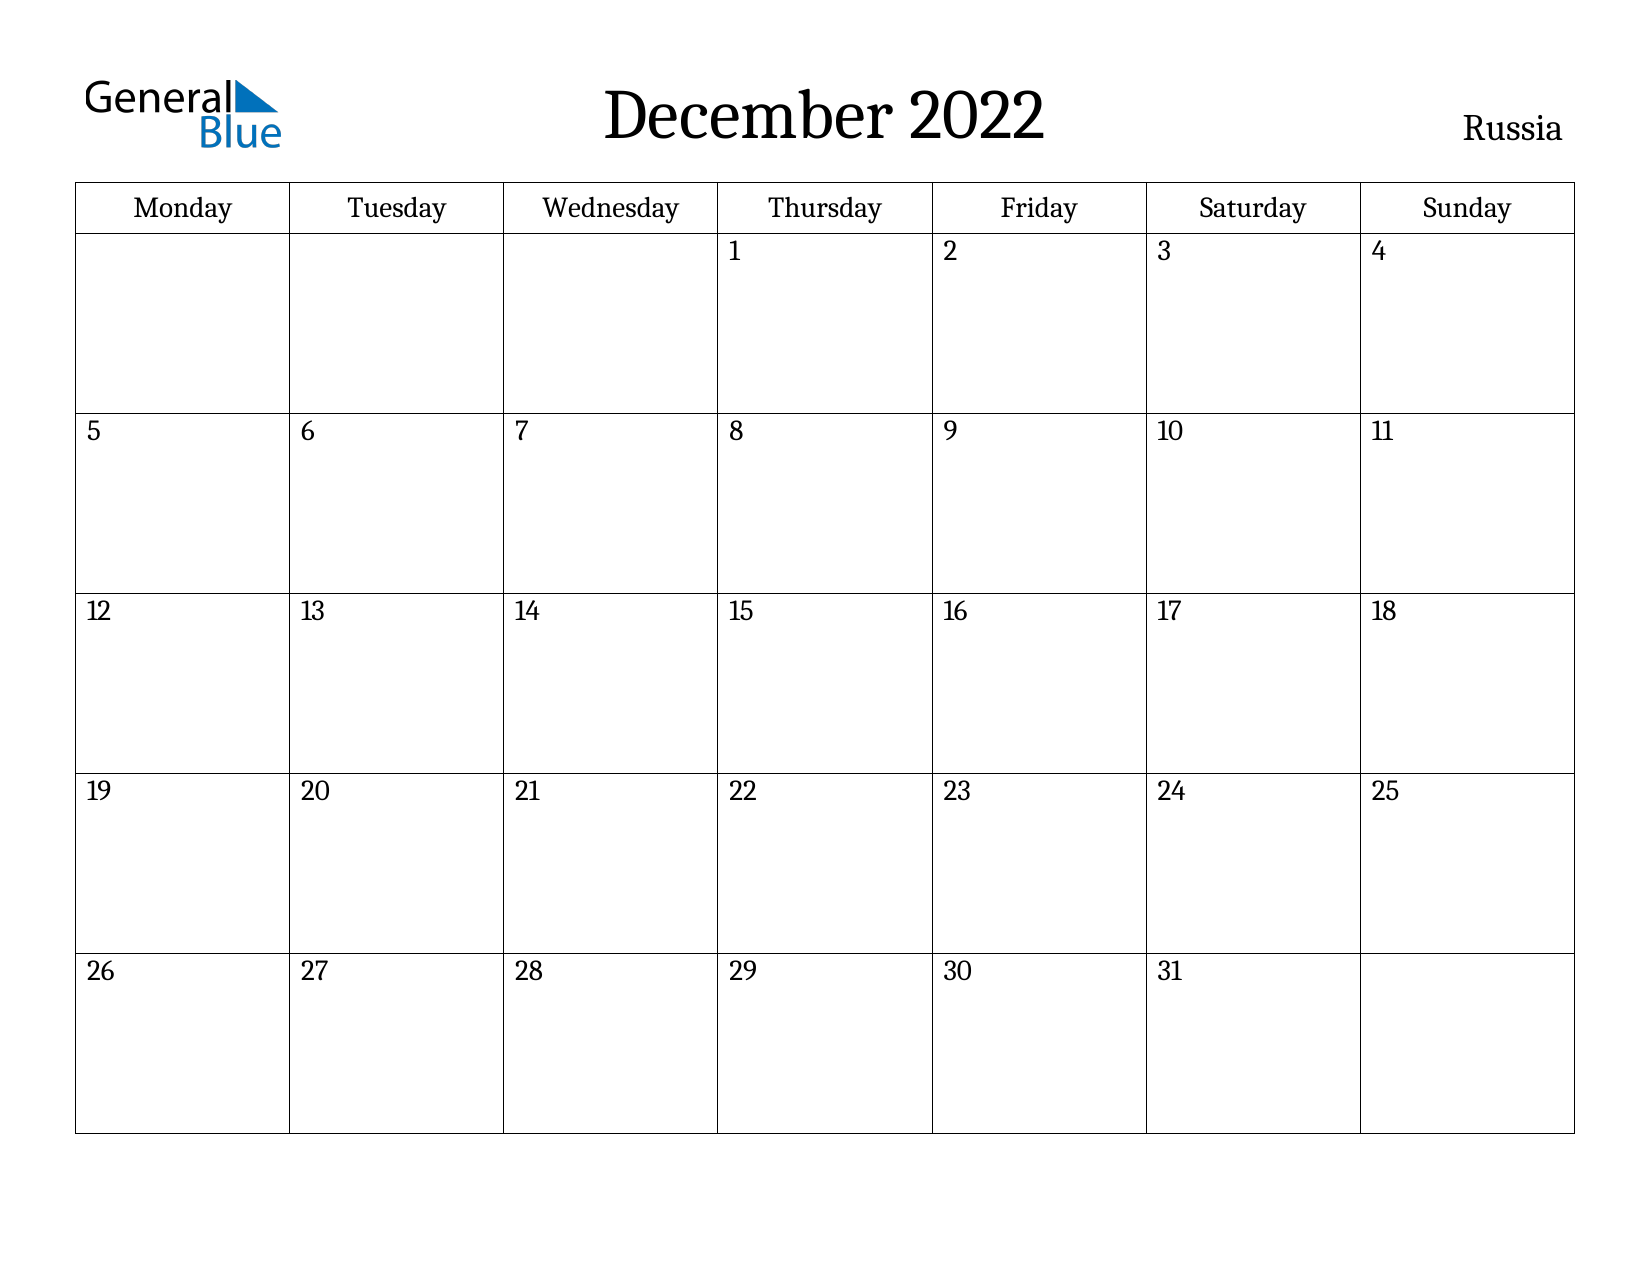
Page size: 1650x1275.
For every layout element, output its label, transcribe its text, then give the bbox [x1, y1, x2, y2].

table_cell [290, 808, 503, 953]
table_cell 30 [933, 954, 1146, 987]
table_cell 18 [1361, 594, 1574, 627]
table_cell 21 [504, 774, 717, 807]
table_cell 11 [1361, 414, 1574, 447]
table_cell [290, 448, 503, 593]
table_cell 22 [718, 774, 932, 807]
table_header [76, 75, 503, 182]
table_cell Wednesday [504, 183, 717, 233]
table_cell [1147, 627, 1360, 773]
table_cell [1361, 627, 1574, 773]
table_cell [718, 988, 932, 1133]
table_cell [504, 448, 717, 593]
table_cell [1147, 448, 1360, 593]
table_cell [718, 627, 932, 773]
table_cell 24 [1147, 774, 1360, 807]
table_cell [504, 627, 717, 773]
picture [86, 80, 281, 148]
table_cell 23 [933, 774, 1146, 807]
table_cell Monday [76, 183, 289, 233]
table_cell 13 [290, 594, 503, 627]
table_cell [290, 234, 503, 267]
table_cell [504, 988, 717, 1133]
table_cell [76, 267, 289, 413]
table_cell [933, 448, 1146, 593]
table_cell [933, 267, 1146, 413]
table_cell 19 [76, 774, 289, 807]
table_cell 8 [718, 414, 932, 447]
table_cell [1361, 267, 1574, 413]
table_header December 2022 [504, 75, 1146, 182]
table_header Russia [1146, 75, 1574, 182]
table_cell [76, 448, 289, 593]
table_cell [1361, 808, 1574, 953]
table_cell [76, 627, 289, 773]
table_cell 26 [76, 954, 289, 987]
table_cell 4 [1361, 234, 1574, 267]
table_cell [933, 627, 1146, 773]
table_cell 28 [504, 954, 717, 987]
table_cell [718, 267, 932, 413]
table_cell 6 [290, 414, 503, 447]
table_cell [76, 234, 289, 267]
table_cell 10 [1147, 414, 1360, 447]
table_cell Sunday [1361, 183, 1574, 233]
table_cell 14 [504, 594, 717, 627]
table_cell 17 [1147, 594, 1360, 627]
table_cell [718, 808, 932, 953]
table_cell [504, 267, 717, 413]
table_cell 15 [718, 594, 932, 627]
table_cell Tuesday [290, 183, 503, 233]
table_cell [933, 808, 1146, 953]
table_cell 27 [290, 954, 503, 987]
table_cell 25 [1361, 774, 1574, 807]
table_cell 31 [1147, 954, 1360, 987]
table_cell Friday [933, 183, 1146, 233]
table_cell [1147, 267, 1360, 413]
table_cell [290, 988, 503, 1133]
table_cell [718, 448, 932, 593]
table_cell Saturday [1147, 183, 1360, 233]
table_cell 12 [76, 594, 289, 627]
table_cell [504, 808, 717, 953]
table_cell [1361, 448, 1574, 593]
table_cell 1 [718, 234, 932, 267]
table_cell [290, 627, 503, 773]
table_cell [1147, 988, 1360, 1133]
table_cell [1361, 954, 1574, 987]
table_cell [1147, 808, 1360, 953]
table_cell 16 [933, 594, 1146, 627]
table_cell 9 [933, 414, 1146, 447]
table_cell 2 [933, 234, 1146, 267]
table_cell 29 [718, 954, 932, 987]
table_cell 7 [504, 414, 717, 447]
table_cell [933, 988, 1146, 1133]
table_cell [1361, 988, 1574, 1133]
table_cell 5 [76, 414, 289, 447]
table_cell [76, 988, 289, 1133]
table_cell [290, 267, 503, 413]
table_cell [504, 234, 717, 267]
table_cell 3 [1147, 234, 1360, 267]
table_cell 20 [290, 774, 503, 807]
table_cell Thursday [718, 183, 932, 233]
table_cell [76, 808, 289, 953]
